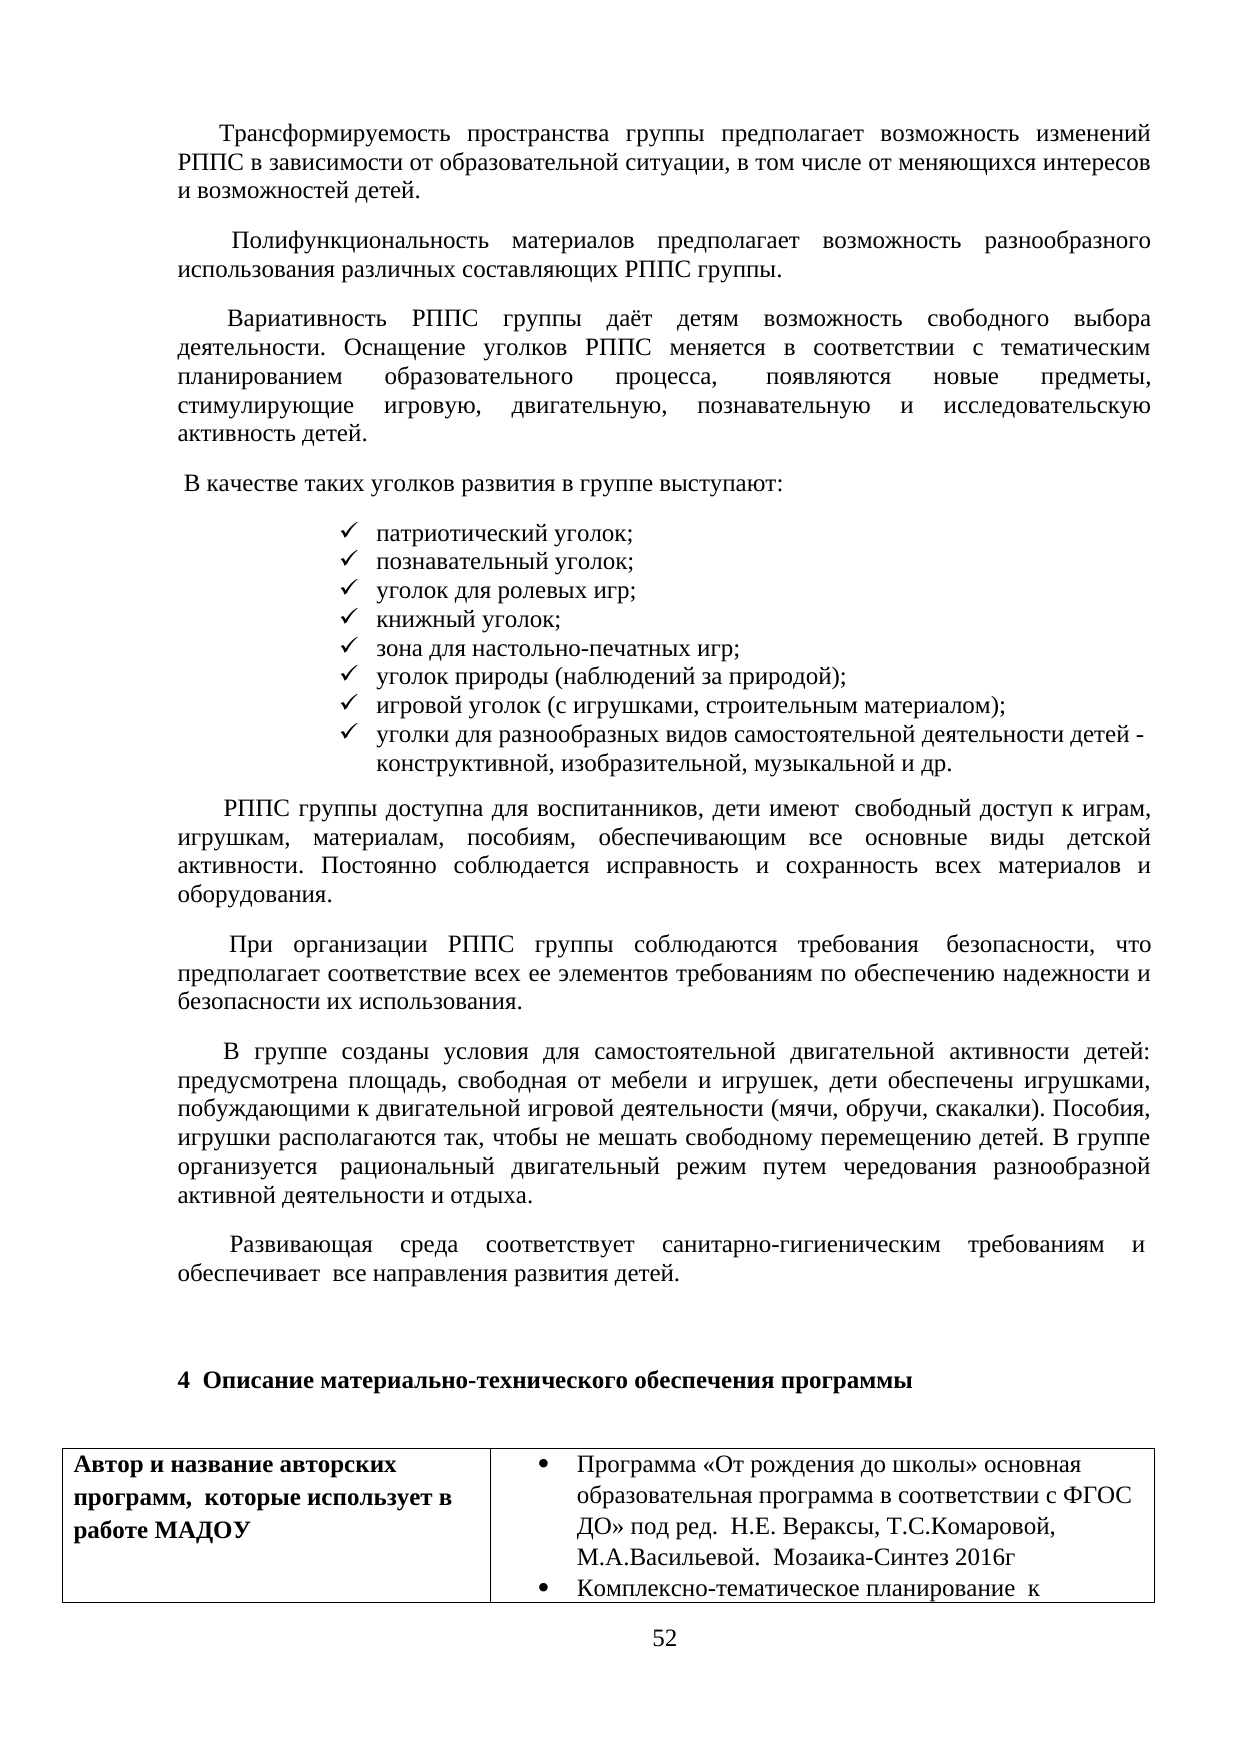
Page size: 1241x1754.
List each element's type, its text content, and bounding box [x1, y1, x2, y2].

list уголки для разнообразных видов самостоятельной деятельности детей - конструктивной, изобразительной, музыкальной и др. [338, 719, 1152, 776]
text В качестве таких уголков развития в группе выступают: [177, 468, 1152, 497]
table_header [491, 1449, 1154, 1602]
text 4 Описание материально-технического обеспечения программы [177, 1365, 1152, 1394]
text Полифункциональность материалов предполагает возможность разнообразного использования различных составляющих РППС группы. [177, 225, 1152, 283]
list патриотический уголок; [338, 518, 1152, 546]
list уголок природы (наблюдений за природой); [338, 661, 1152, 690]
list уголок для ролевых игр; [338, 575, 1152, 604]
text РППС группы доступна для воспитанников, дети имеют свободный доступ к играм, игрушкам, материалам, пособиям, обеспечивающим все основные виды детской активности. Постоянно соблюдается исправность и сохранность всех материалов и оборудования. [177, 793, 1152, 908]
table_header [63, 1449, 490, 1602]
list познавательный уголок; [338, 546, 1152, 575]
text Трансформируемость пространства группы предполагает возможность изменений РППС в зависимости от образовательной ситуации, в том числе от меняющихся интересов и возможностей детей. [177, 118, 1152, 204]
list книжный уголок; [338, 604, 1152, 633]
list зона для настольно-печатных игр; [338, 633, 1152, 661]
list игровой уголок (с игрушками, строительным материалом); [338, 690, 1152, 719]
text Развивающая среда соответствует санитарно-гигиеническим требованиям и обеспечивает все направления развития детей. [177, 1229, 1152, 1287]
text При организации РППС группы соблюдаются требования безопасности, что предполагает соответствие всех ее элементов требованиям по обеспечению надежности и безопасности их использования. [177, 929, 1152, 1015]
text Вариативность РППС группы даёт детям возможность свободного выбора деятельности. Оснащение уголков РППС меняется в соответствии с тематическим планированием образовательного процесса, появляются новые предметы, стимулирующие игровую, двигательную, познавательную и исследовательскую активность детей. [177, 303, 1152, 447]
text В группе созданы условия для самостоятельной двигательной активности детей: предусмотрена площадь, свободная от мебели и игрушек, дети обеспечены игрушками, побуждающими к двигательной игровой деятельности (мячи, обручи, скакалки). Пособия, игрушки располагаются так, чтобы не мешать свободному перемещению детей. В группе организуется рациональный двигательный режим путем чередования разнообразной активной деятельности и отдыха. [177, 1036, 1152, 1208]
